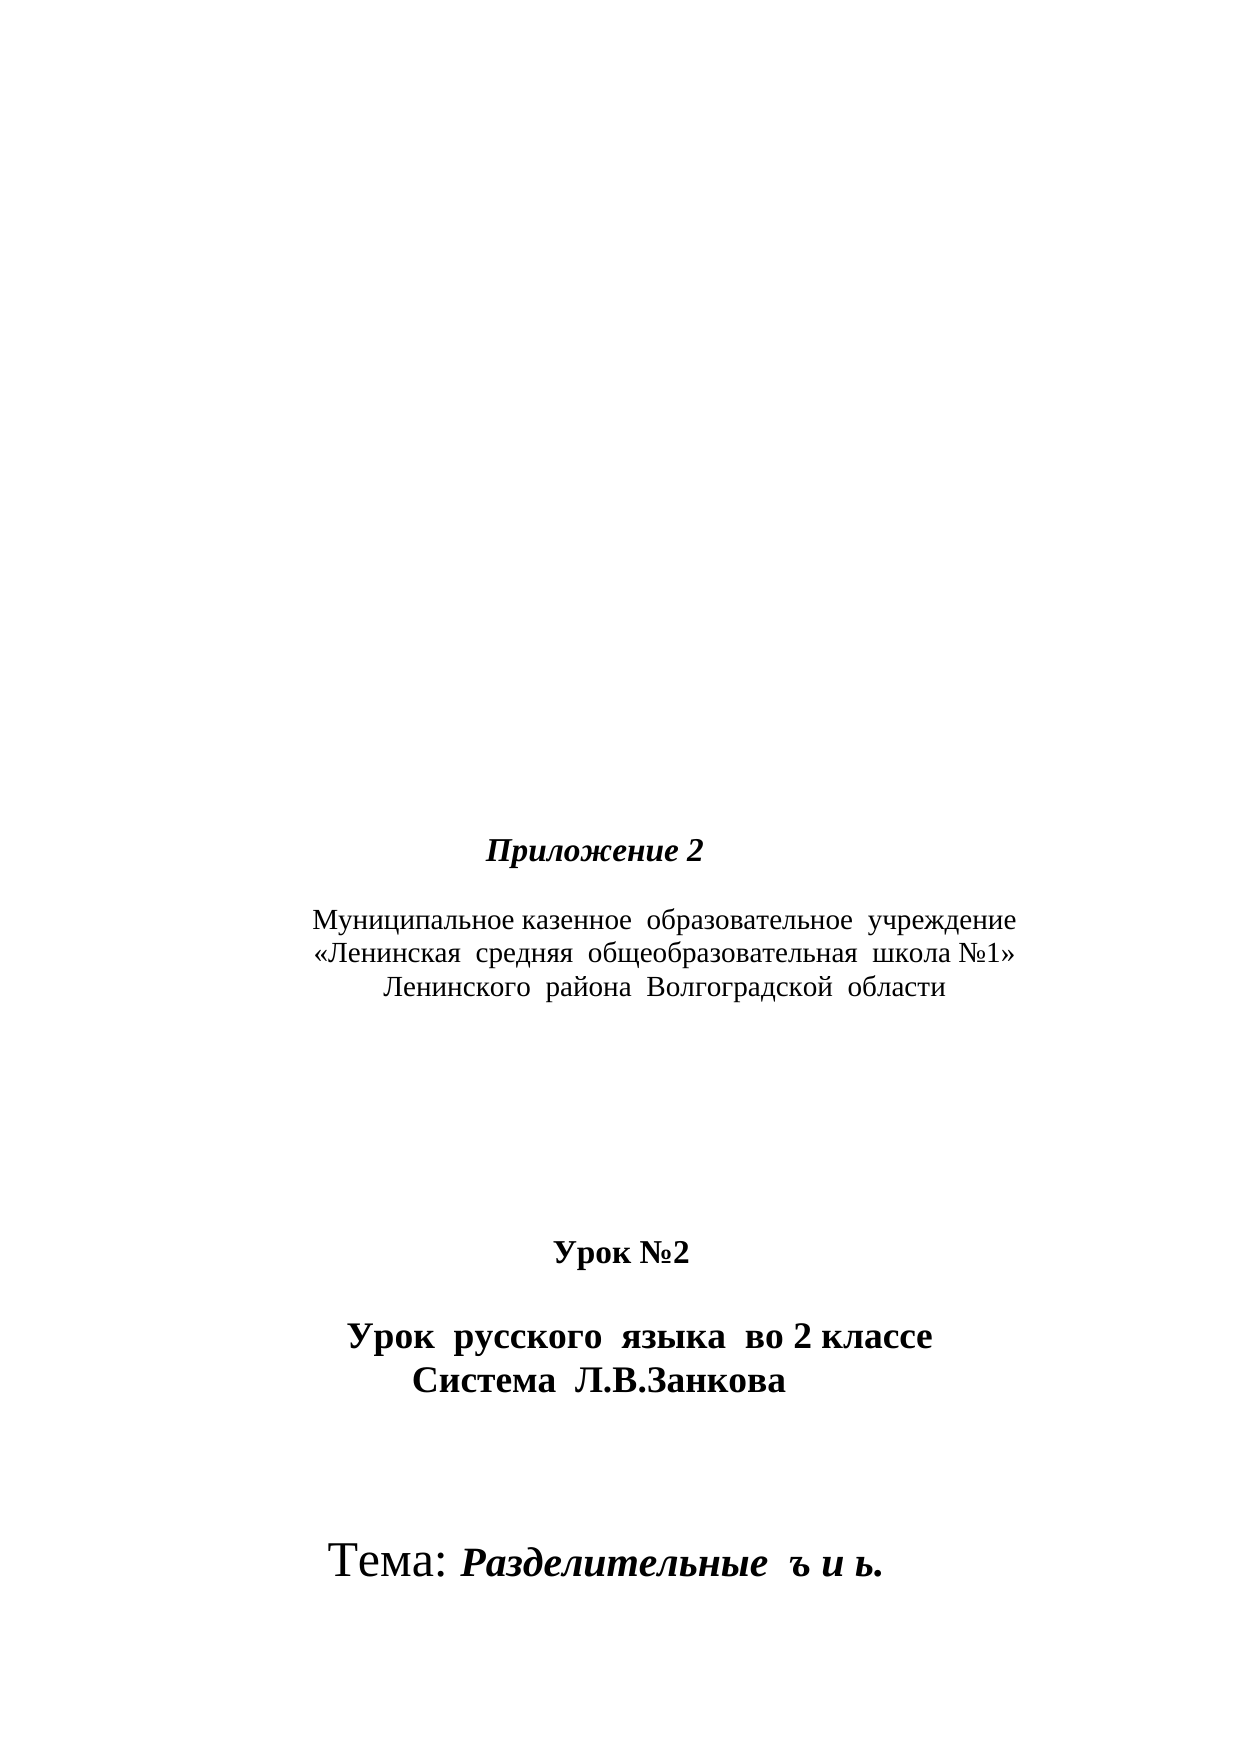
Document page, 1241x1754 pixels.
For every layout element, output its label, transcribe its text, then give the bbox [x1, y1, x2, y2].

text «Ленинская средняя общеобразовательная школа №1» [177, 935, 1152, 969]
text Тема: Разделительные ъ и ь. [177, 1529, 1152, 1587]
text Ленинского района Волгоградской области [177, 969, 1152, 1002]
text Урок русского языка во 2 классе [177, 1314, 1152, 1357]
text Система Л.В.Занкова [177, 1357, 1152, 1400]
text Приложение 2 [177, 830, 1152, 868]
text Муниципальное казенное образовательное учреждение [177, 902, 1152, 935]
text Урок №2 [177, 1232, 1152, 1271]
